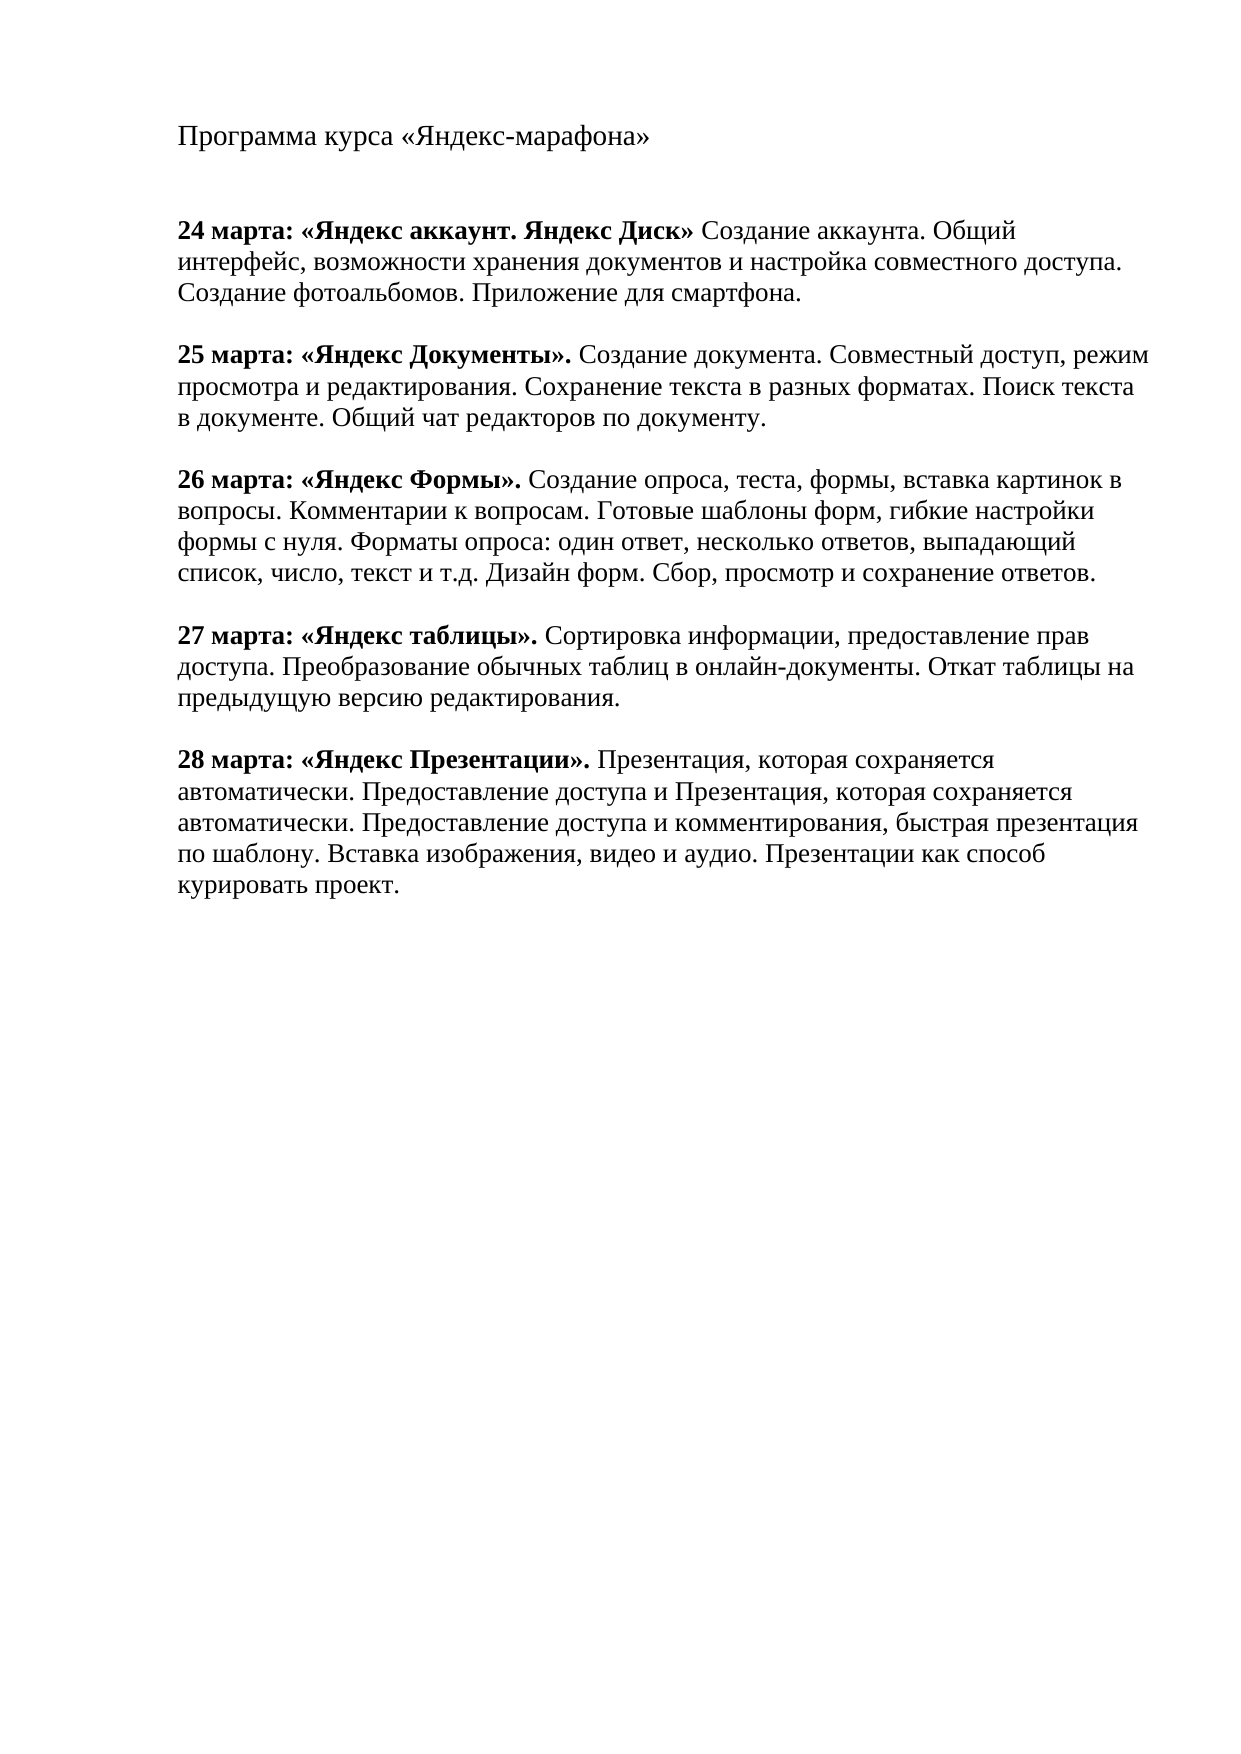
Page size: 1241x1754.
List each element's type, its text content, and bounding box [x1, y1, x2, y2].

text 27 марта: «Яндекс таблицы». Сортировка информации, предоставление прав доступа. Преобразование обычных таблиц в онлайн-документы. Откат таблицы на предыдущую версию редактирования. [177, 619, 1152, 712]
text 26 марта: «Яндекс Формы». Создание опроса, теста, формы, вставка картинок в вопросы. Комментарии к вопросам. Готовые шаблоны форм, гибкие настройки формы с нуля. Форматы опроса: один ответ, несколько ответов, выпадающий список, число, текст и т.д. Дизайн форм. Сбор, просмотр и сохранение ответов. [177, 463, 1152, 588]
text 28 марта: «Яндекс Презентации». Презентация, которая сохраняется автоматически. Предоставление доступа и Презентация, которая сохраняется автоматически. Предоставление доступа и комментирования, быстрая презентация по шаблону. Вставка изображения, видео и аудио. Презентации как способ курировать проект. [177, 743, 1152, 899]
text Программа курса «Яндекс-марафона» [177, 118, 1152, 152]
text 25 марта: «Яндекс Документы». Создание документа. Совместный доступ, режим просмотра и редактирования. Сохранение текста в разных форматах. Поиск текста в документе. Общий чат редакторов по документу. [177, 338, 1152, 432]
text 24 марта: «Яндекс аккаунт. Яндекс Диск» Создание аккаунта. Общий интерфейс, возможности хранения документов и настройка совместного доступа. Создание фотоальбомов. Приложение для смартфона. [177, 214, 1152, 307]
